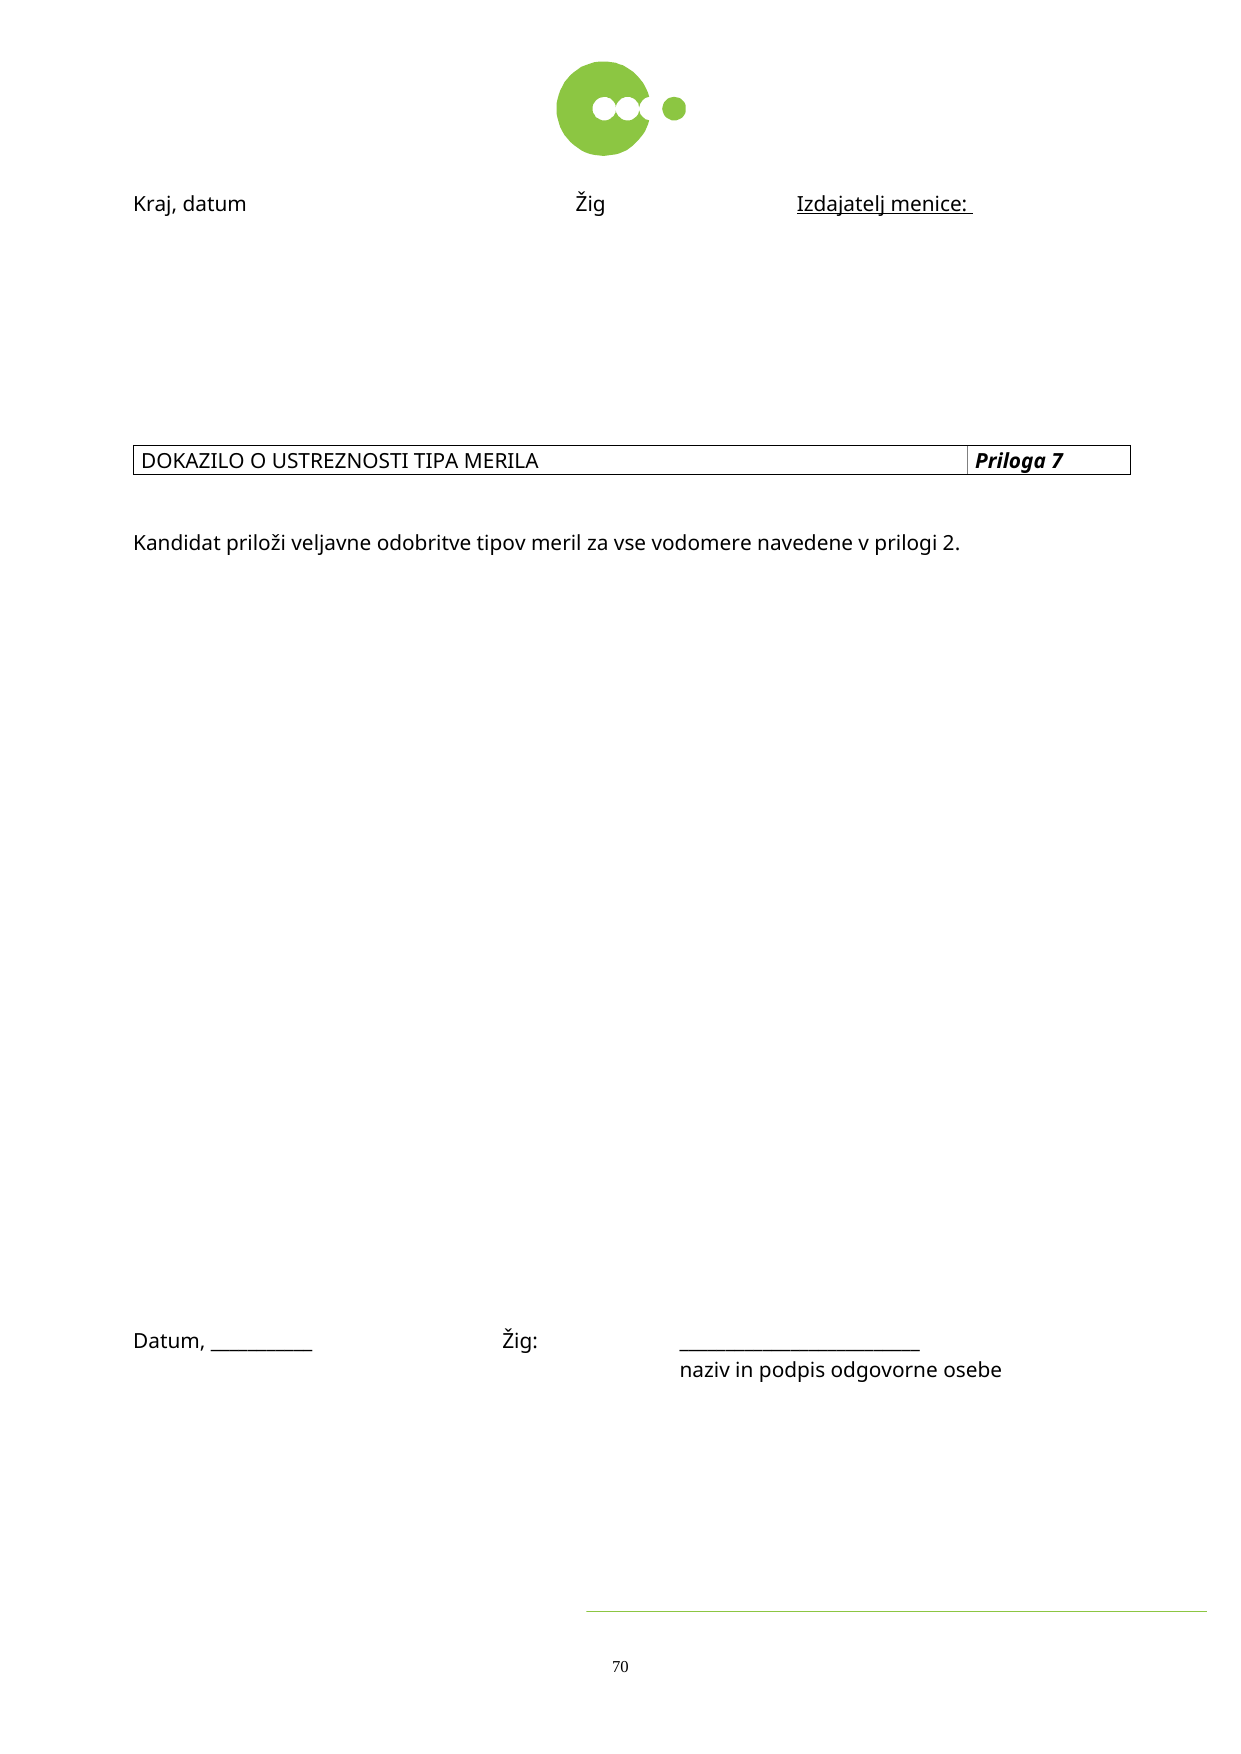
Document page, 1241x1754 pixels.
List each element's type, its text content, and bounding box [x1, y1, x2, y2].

table_header DOKAZILO O USTREZNOSTI TIPA MERILA [134, 446, 967, 474]
text Kraj, datum Žig Izdajatelj menice: [133, 189, 1107, 217]
text naziv in podpis odgovorne osebe [133, 1355, 1107, 1383]
text Datum, ___________ Žig: __________________________ [133, 1326, 1107, 1355]
text Kandidat priloži veljavne odobritve tipov meril za vse vodomere navedene v prilogi 2. [133, 528, 1107, 556]
table_header Priloga 7 [968, 446, 1130, 474]
